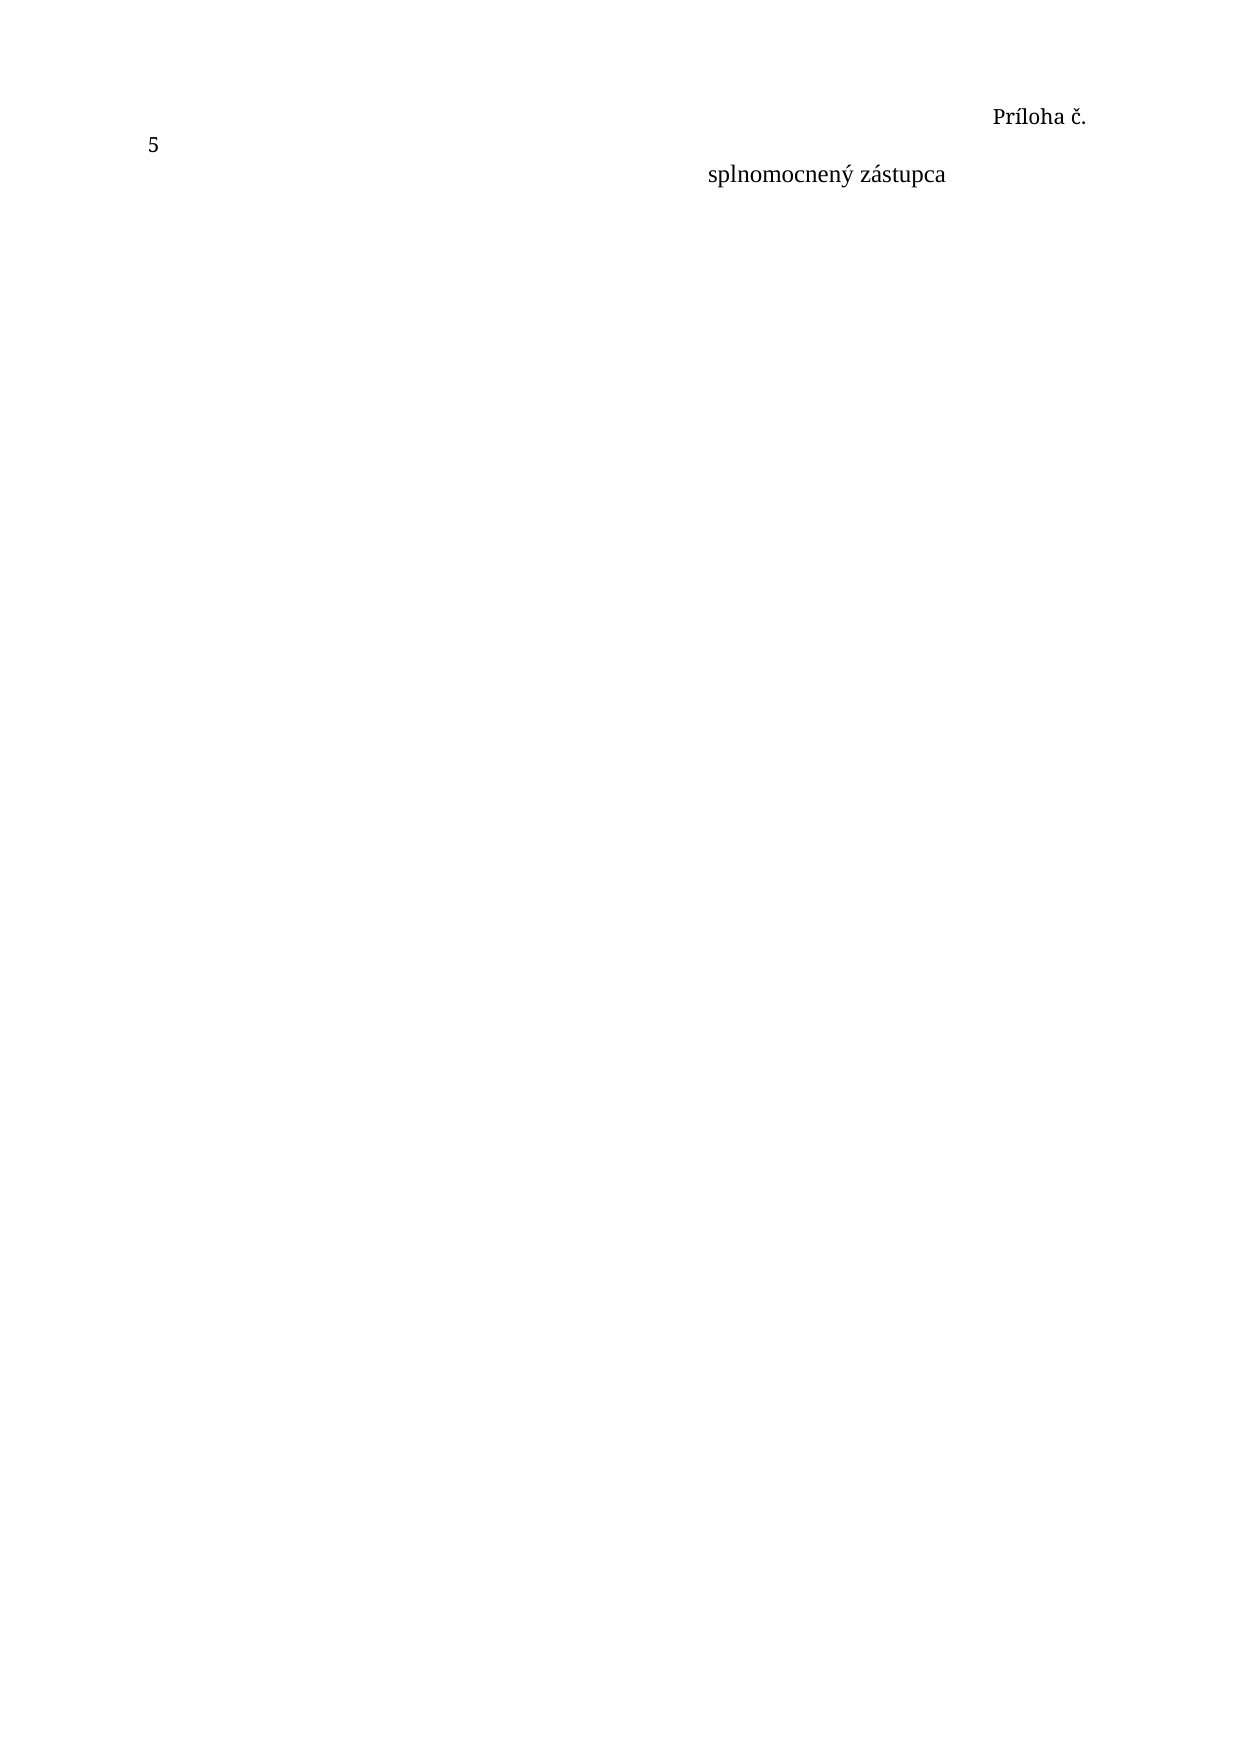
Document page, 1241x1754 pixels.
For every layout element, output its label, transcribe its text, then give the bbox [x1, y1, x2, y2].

text splnomocnený zástupca [148, 159, 1093, 187]
